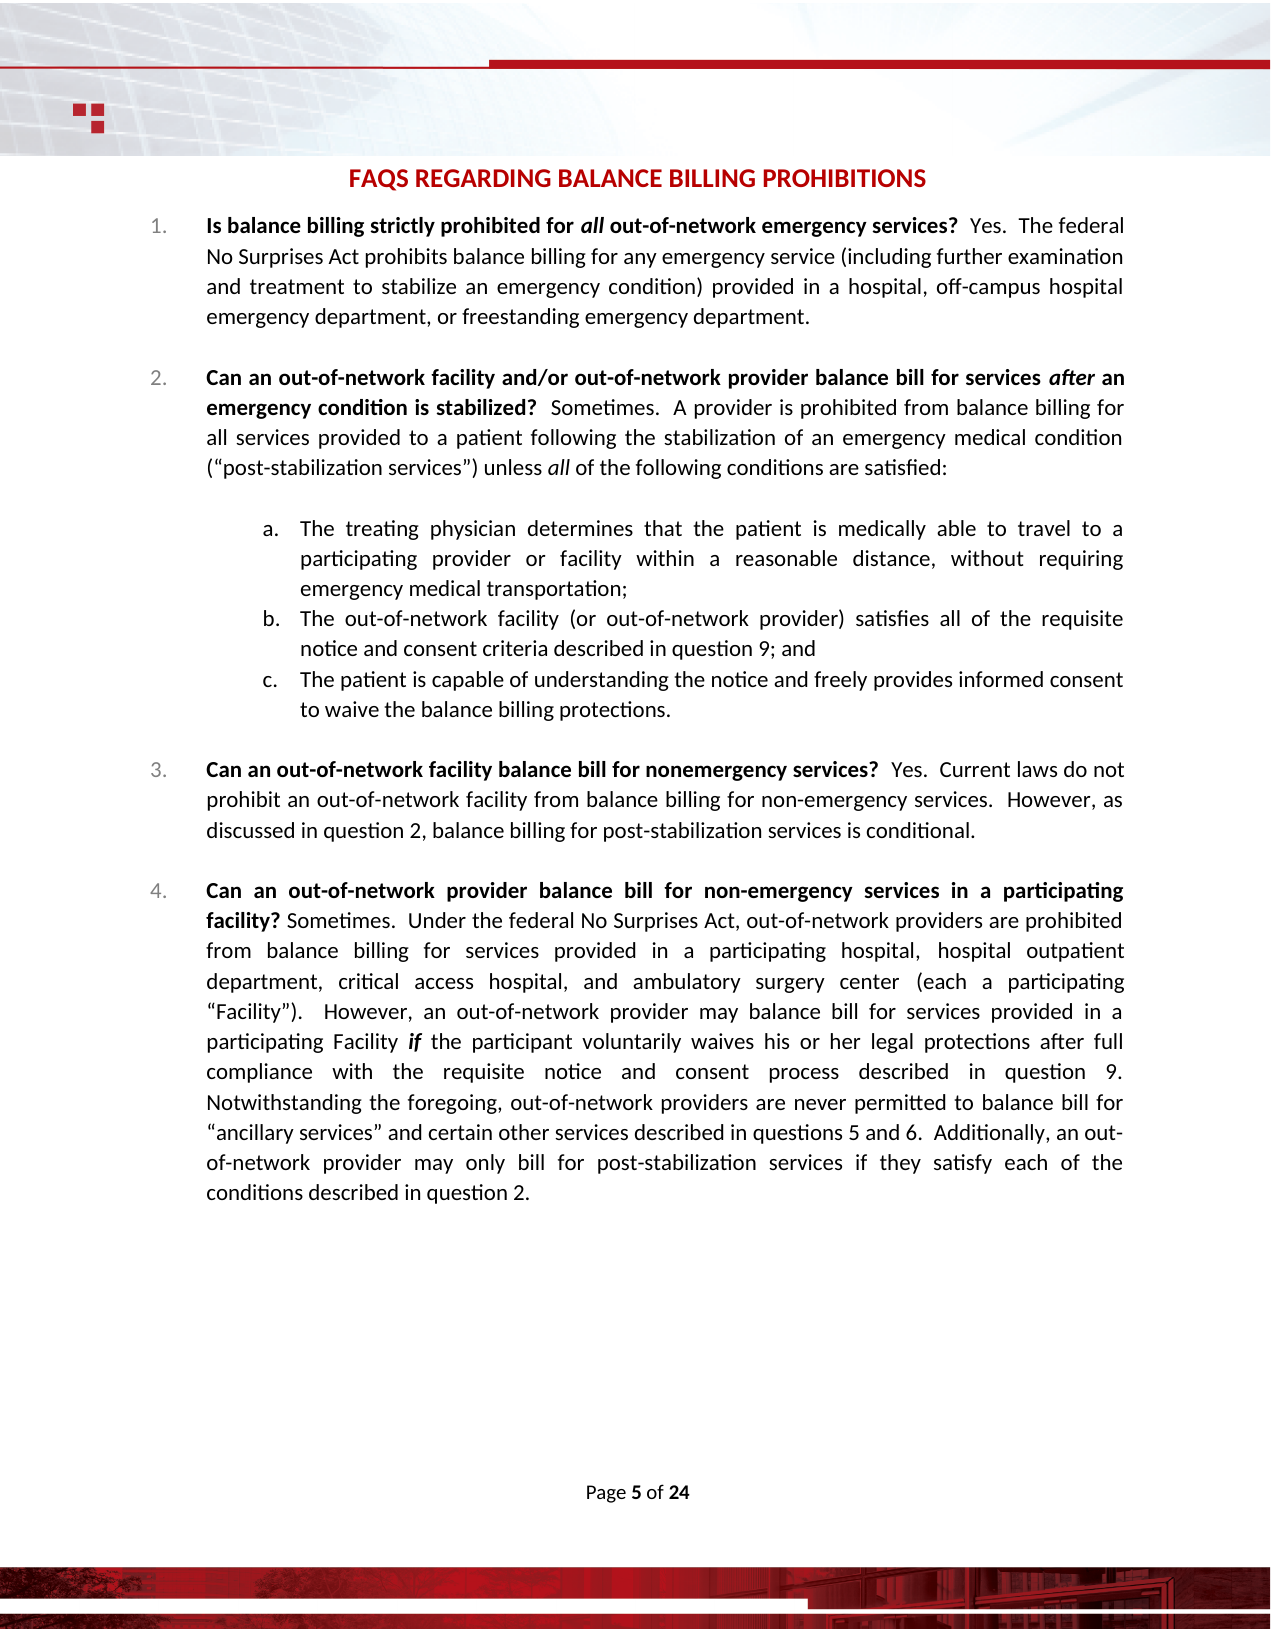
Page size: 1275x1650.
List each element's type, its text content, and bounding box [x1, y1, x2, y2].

picture [0, 3, 1271, 157]
list Can an out-of-network facility balance bill for nonemergency services? Yes. Current laws do not prohibit an out-of-network facility from balance billing for non-emergency services. However, as discussed in question 2, balance billing for post-stabilization services is conditional. [150, 755, 1125, 844]
list Can an out-of-network provider balance bill for non-emergency services in a participating facility? Sometimes. Under the federal No Surprises Act, out-of-network providers are prohibited from balance billing for services provided in a participating hospital, hospital outpatient department, critical access hospital, and ambulatory surgery center (each a participating “Facility”). However, an out-of-network provider may balance bill for services provided in a participating Facility if the participant voluntarily waives his or her legal protections after full compliance with the requisite notice and consent process described in question 9. Notwithstanding the foregoing, out-of-network providers are never permitted to balance bill for “ancillary services” and certain other services described in questions 5 and 6. Additionally, an out-of-network provider may only bill for post-stabilization services if they satisfy each of the conditions described in question 2. [150, 876, 1125, 1206]
list The treating physician determines that the patient is medically able to travel to a participating provider or facility within a reasonable distance, without requiring emergency medical transportation; [262, 514, 1125, 602]
text FAQS Regarding Balance billing Prohibitions [141, 150, 1134, 194]
picture [0, 1567, 1271, 1629]
list Can an out-of-network facility and/or out-of-network provider balance bill for services after an emergency condition is stabilized? Sometimes. A provider is prohibited from balance billing for all services provided to a patient following the stabilization of an emergency medical condition (“post-stabilization services”) unless all of the following conditions are satisfied: [150, 363, 1125, 481]
list Is balance billing strictly prohibited for all out-of-network emergency services? Yes. The federal No Surprises Act prohibits balance billing for any emergency service (including further examination and treatment to stabilize an emergency condition) provided in a hospital, off-campus hospital emergency department, or freestanding emergency department. [150, 212, 1125, 330]
list The out-of-network facility (or out-of-network provider) satisfies all of the requisite notice and consent criteria described in question 9; and [262, 604, 1125, 663]
list The patient is capable of understanding the notice and freely provides informed consent to waive the balance billing protections. [262, 665, 1125, 723]
